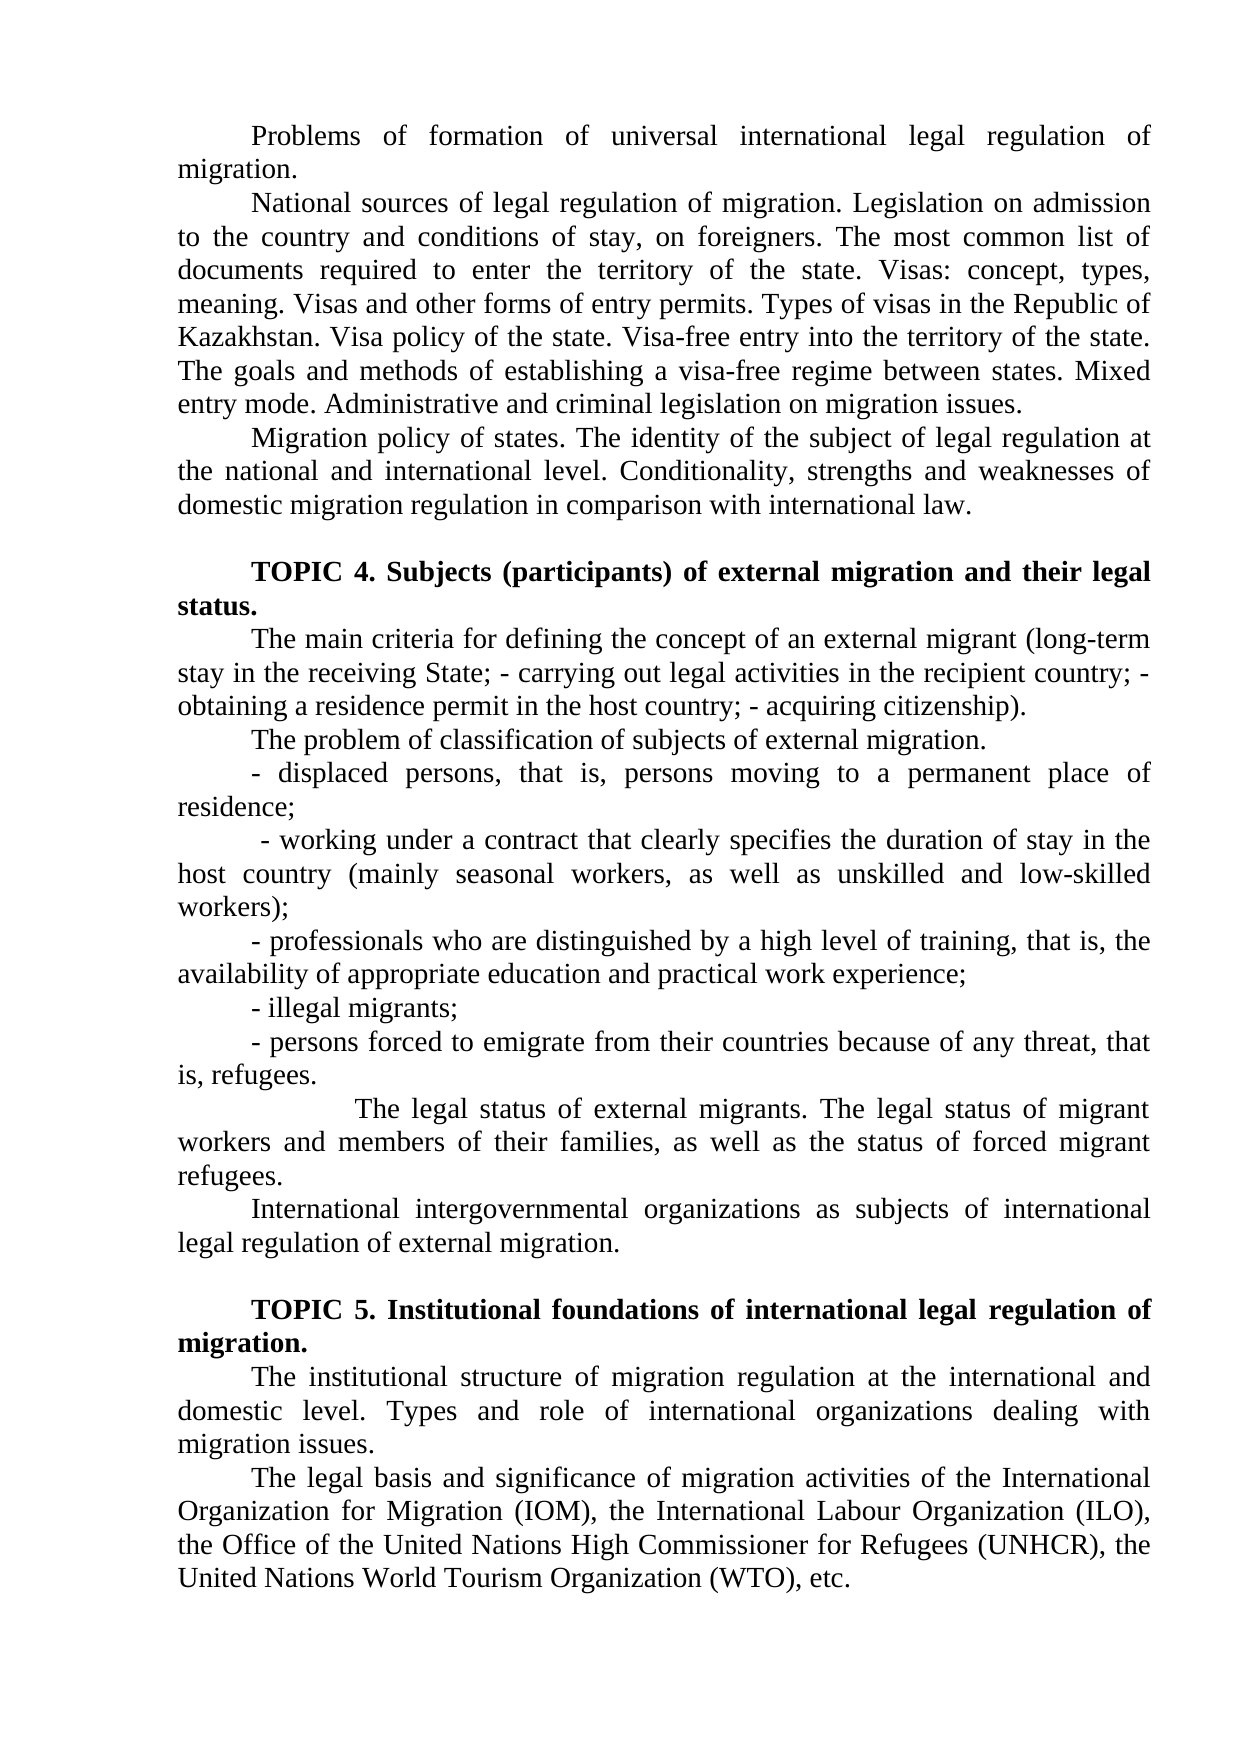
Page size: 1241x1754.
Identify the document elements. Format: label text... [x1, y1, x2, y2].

text Problems of formation of universal international legal regulation of migration. [177, 118, 1152, 185]
text The legal status of external migrants. The legal status of migrant workers and members of their families, as well as the status of forced migrant refugees. [177, 1091, 1152, 1191]
text TOPIC 5. Institutional foundations of international legal regulation of migration. [177, 1292, 1152, 1359]
text The institutional structure of migration regulation at the international and domestic level. Types and role of international organizations dealing with migration issues. [177, 1359, 1152, 1460]
text - illegal migrants; [177, 990, 1152, 1024]
text - working under a contract that clearly specifies the duration of stay in the host country (mainly seasonal workers, as well as unskilled and low-skilled workers); [177, 822, 1152, 923]
text The legal basis and significance of migration activities of the International Organization for Migration (IOM), the International Labour Organization (ILO), the Office of the United Nations High Commissioner for Refugees (UNHCR), the United Nations World Tourism Organization (WTO), etc. [177, 1460, 1152, 1594]
text National sources of legal regulation of migration. Legislation on admission to the country and conditions of stay, on foreigners. The most common list of documents required to enter the territory of the state. Visas: concept, types, meaning. Visas and other forms of entry permits. Types of visas in the Republic of Kazakhstan. Visa policy of the state. Visa-free entry into the territory of the state. The goals and methods of establishing a visa-free regime between states. Mixed entry mode. Administrative and criminal legislation on migration issues. [177, 185, 1152, 420]
text The main criteria for defining the concept of an external migrant (long-term stay in the receiving State; - carrying out legal activities in the recipient country; - obtaining a residence permit in the host country; - acquiring citizenship). [177, 621, 1152, 722]
text The problem of classification of subjects of external migration. [177, 722, 1152, 755]
text - persons forced to emigrate from their countries because of any threat, that is, refugees. [177, 1024, 1152, 1091]
text Migration policy of states. The identity of the subject of legal regulation at the national and international level. Conditionality, strengths and weaknesses of domestic migration regulation in comparison with international law. [177, 420, 1152, 521]
text International intergovernmental organizations as subjects of international legal regulation of external migration. [177, 1191, 1152, 1258]
text TOPIC 4. Subjects (participants) of external migration and their legal status. [177, 554, 1152, 621]
text - displaced persons, that is, persons moving to a permanent place of residence; [177, 755, 1152, 822]
text - professionals who are distinguished by a high level of training, that is, the availability of appropriate education and practical work experience; [177, 923, 1152, 990]
